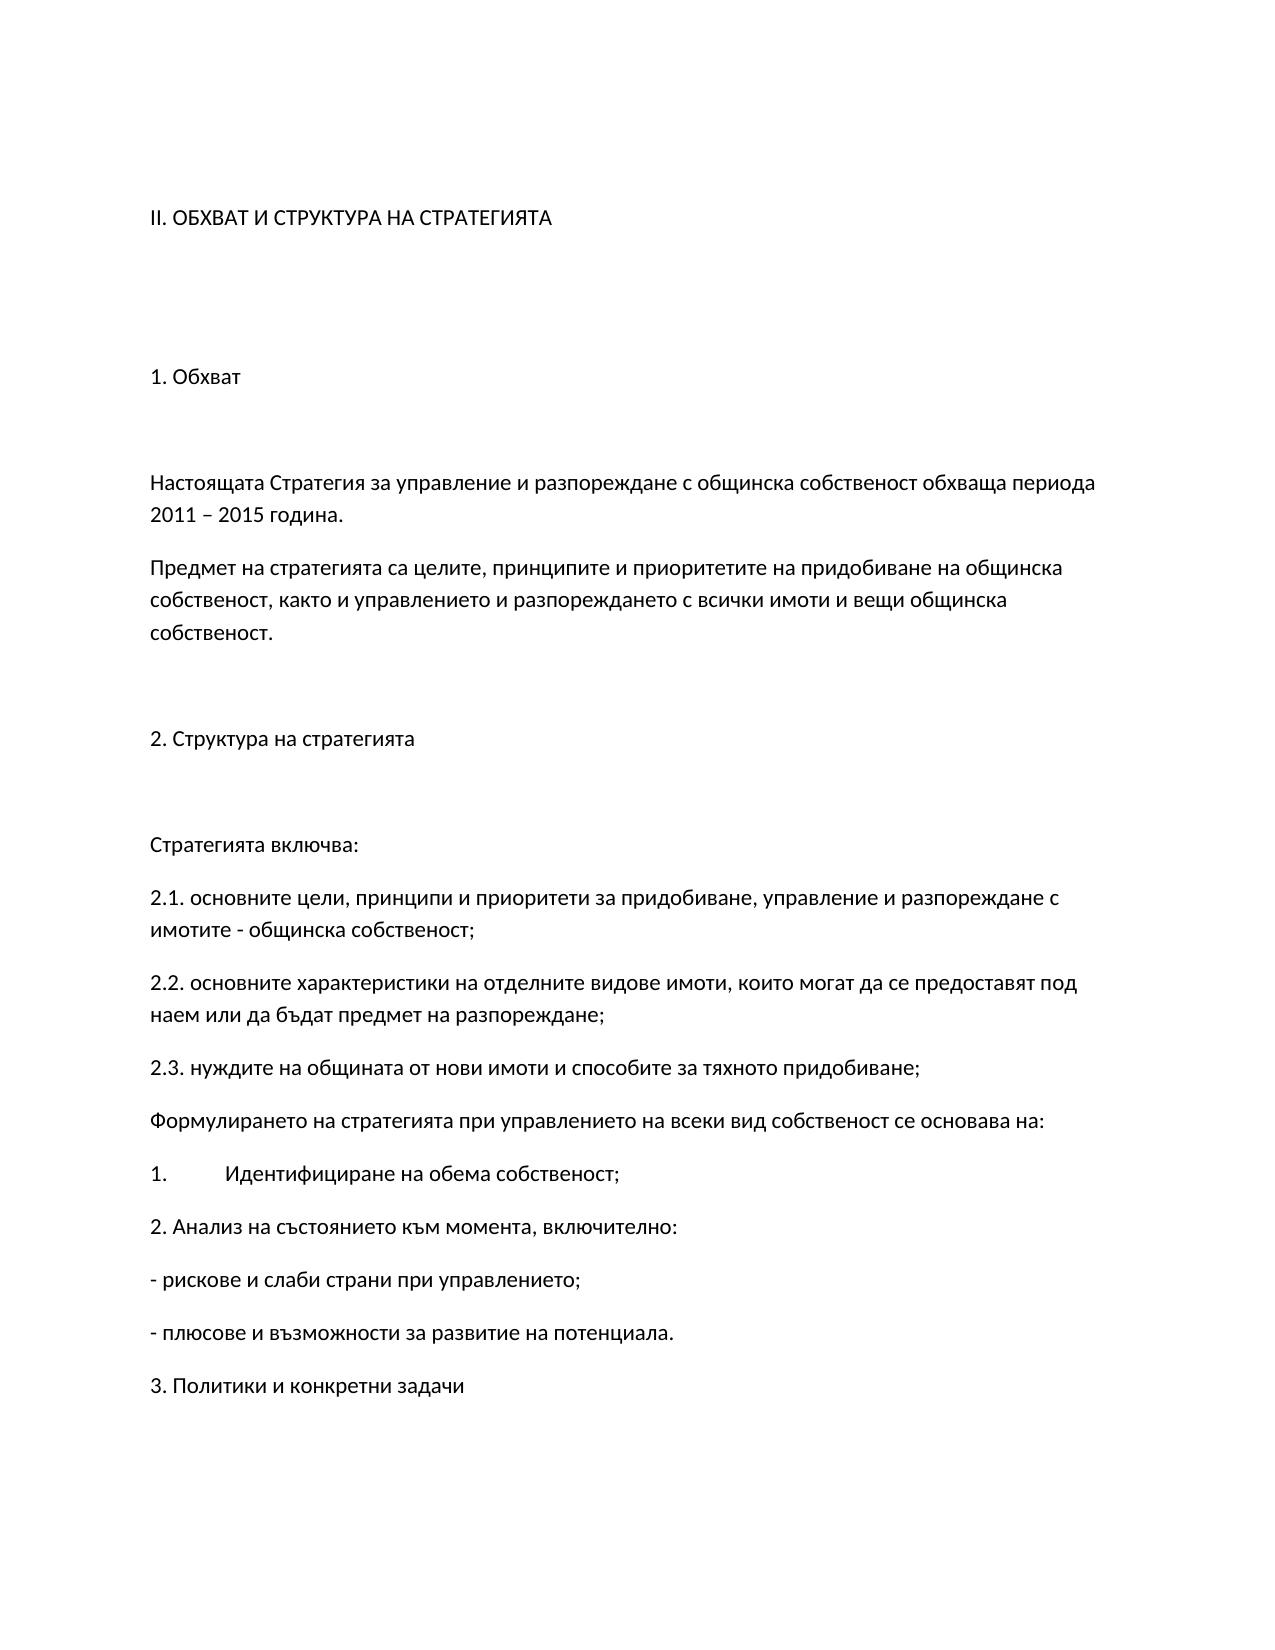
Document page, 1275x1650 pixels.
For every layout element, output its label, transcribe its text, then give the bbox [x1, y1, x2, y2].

text 3. Политики и конкретни задачи [150, 1371, 1125, 1399]
text Стратегията включва: [150, 830, 1125, 858]
text Настоящата Стратегия за управление и разпореждане с общинска собственост обхваща периода 2011 – 2015 година. [150, 468, 1125, 528]
text Предмет на стратегията са целите, принципите и приоритетите на придобиване на общинска собственост, както и управлението и разпореждането с всички имоти и вещи общинска собственост. [150, 553, 1125, 646]
text 2.1. основните цели, принципи и приоритети за придобиване, управление и разпореждане с имотите - общинска собственост; [150, 883, 1125, 943]
text 2.3. нуждите на общината от нови имоти и способите за тяхното придобиване; [150, 1053, 1125, 1081]
text ІІ. ОБХВАТ И СТРУКТУРА НА СТРАТЕГИЯТА [150, 203, 1125, 231]
text 1. Идентифициране на обема собственост; [150, 1159, 1125, 1187]
text 1. Обхват [150, 362, 1125, 390]
text - плюсове и възможности за развитие на потенциала. [150, 1318, 1125, 1346]
text 2. Анализ на състоянието към момента, включително: [150, 1212, 1125, 1240]
text Формулирането на стратегията при управлението на всеки вид собственост се основава на: [150, 1106, 1125, 1134]
text 2. Структура на стратегията [150, 724, 1125, 752]
text - рискове и слаби страни при управлението; [150, 1265, 1125, 1293]
text 2.2. основните характеристики на отделните видове имоти, които могат да се предоставят под наем или да бъдат предмет на разпореждане; [150, 968, 1125, 1028]
